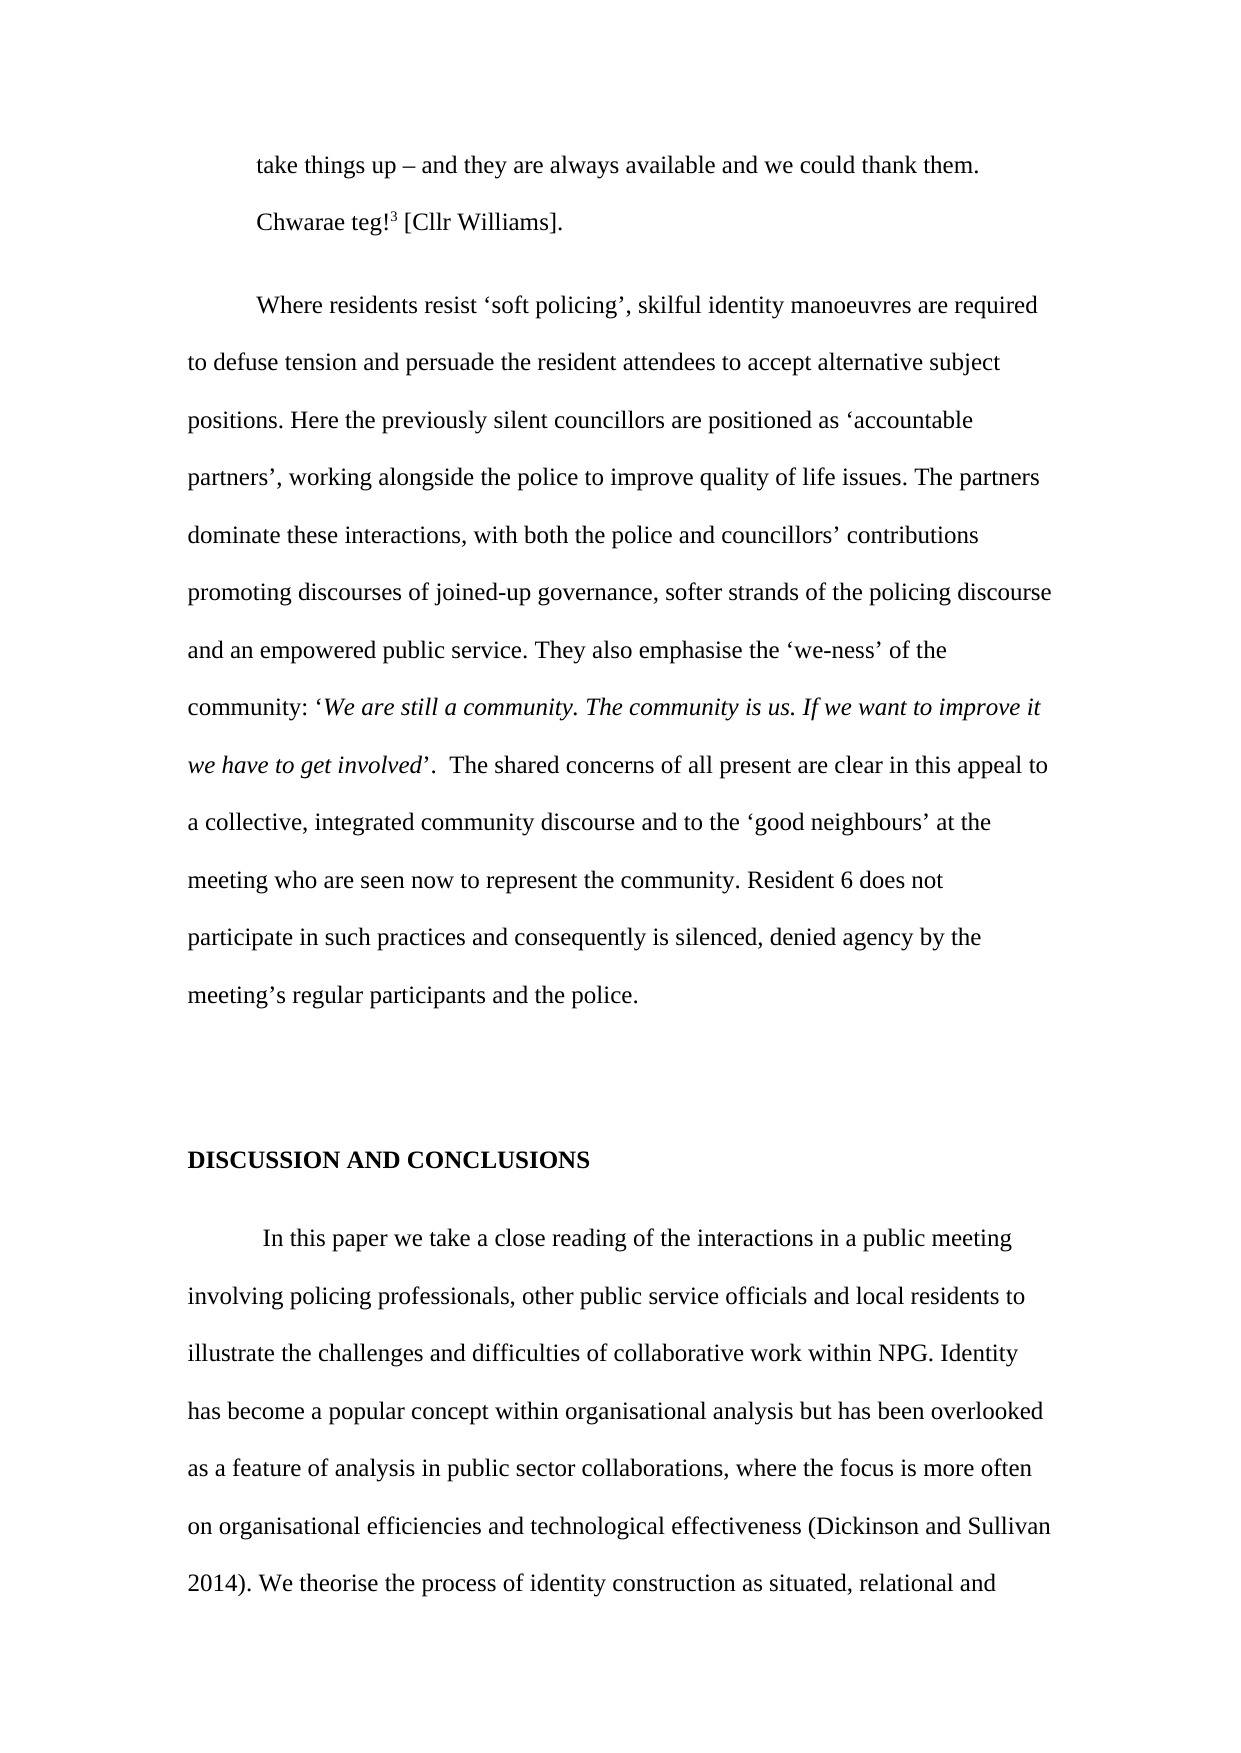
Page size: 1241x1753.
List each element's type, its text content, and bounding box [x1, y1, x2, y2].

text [187, 1223, 1053, 1597]
text DISCUSSION AND CONCLUSIONS [187, 1145, 1053, 1174]
text Where residents resist ‘soft policing’, skilful identity manoeuvres are required to defuse tension and persuade the resident attendees to accept alternative subject positions. Here the previously silent councillors are positioned as ‘accountable partners’, working alongside the police to improve quality of life issues. The partners dominate these interactions, with both the police and councillors’ contributions promoting discourses of joined-up governance, softer strands of the policing discourse and an empowered public service. They also emphasise the ‘we-ness’ of the community: ‘We are still a community. The community is us. If we want to improve it we have to get involved’. The shared concerns of all present are clear in this appeal to a collective, integrated community discourse and to the ‘good neighbours’ at the meeting who are seen now to represent the community. Resident 6 does not participate in such practices and consequently is silenced, denied agency by the meeting’s regular participants and the police. [187, 290, 1053, 1009]
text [256, 150, 1053, 236]
